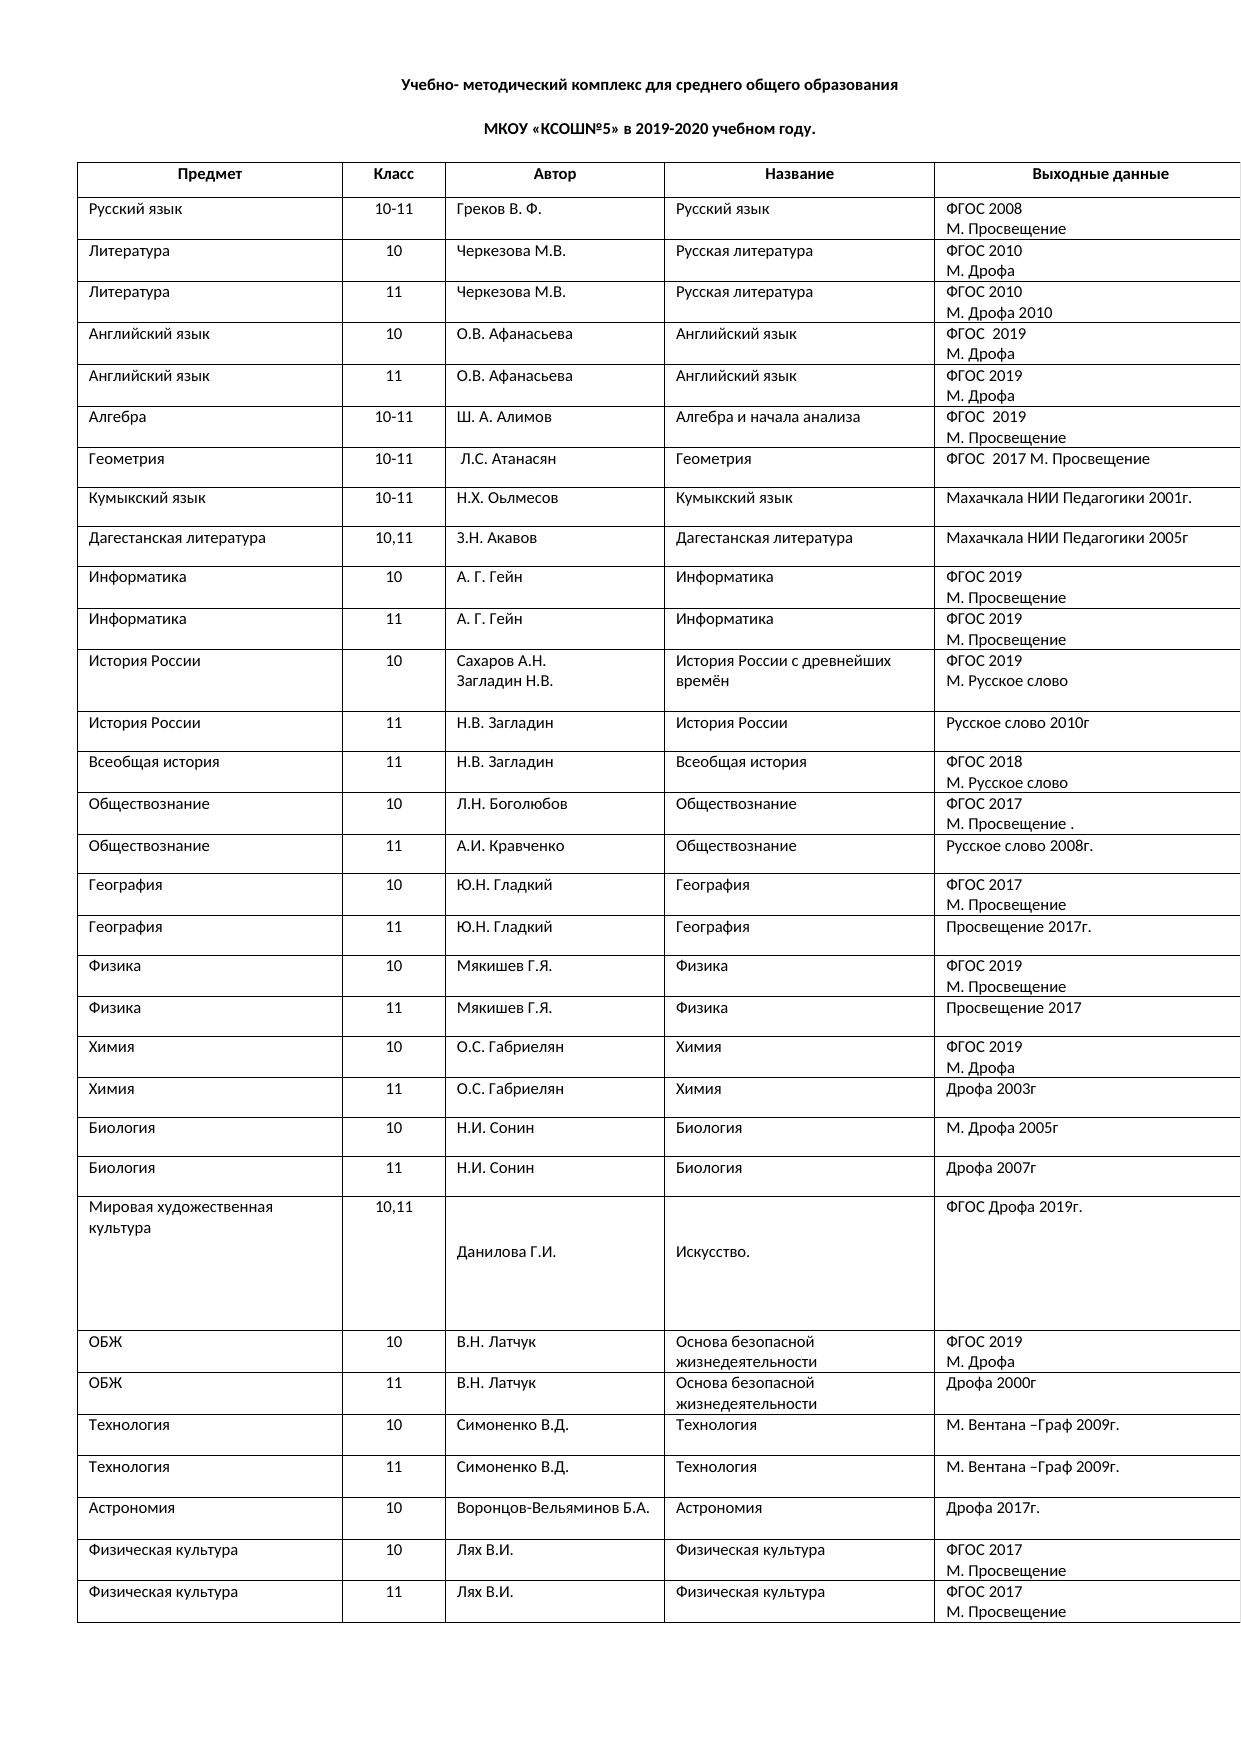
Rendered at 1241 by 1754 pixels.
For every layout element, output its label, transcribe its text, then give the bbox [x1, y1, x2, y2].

table_cell Просвещение 2017 [935, 997, 1240, 1036]
table_cell Технология [78, 1415, 342, 1455]
table_cell 11 [343, 282, 445, 322]
table_cell Махачкала НИИ Педагогики 2005г [935, 527, 1240, 566]
table_cell Н.Х. Оьлмесов [446, 488, 664, 526]
table_cell Информатика [78, 567, 342, 607]
table_cell Ю.Н. Гладкий [446, 916, 664, 954]
table_cell Физическая культура [665, 1540, 934, 1580]
table_cell Астрономия [665, 1498, 934, 1538]
table_cell Биология [665, 1157, 934, 1196]
table_cell Физическая культура [78, 1540, 342, 1580]
table_cell А.И. Кравченко [446, 835, 664, 873]
table_cell ФГОС Дрофа 2019г. [935, 1197, 1240, 1330]
table_cell Биология [78, 1118, 342, 1156]
table_cell ФГОС 2019 М. Дрофа [935, 1331, 1240, 1372]
table_cell Симоненко В.Д. [446, 1456, 664, 1497]
table_cell М. Дрофа 2005г [935, 1118, 1240, 1156]
table_header Предмет [78, 163, 342, 197]
table_cell Дагестанская литература [665, 527, 934, 566]
table_cell Ю.Н. Гладкий [446, 874, 664, 915]
table_cell Н.И. Сонин [446, 1118, 664, 1156]
table_cell 11 [343, 752, 445, 792]
table_cell 10-11 [343, 448, 445, 487]
table_cell Русский язык [665, 198, 934, 239]
table_cell 11 [343, 712, 445, 751]
table_cell ФГОС 2019 М. Просвещение [935, 609, 1240, 649]
table_cell Английский язык [665, 365, 934, 406]
table_cell Физика [78, 956, 342, 996]
table_cell 10 [343, 1331, 445, 1372]
table_cell М. Вентана –Граф 2009г. [935, 1415, 1240, 1455]
table_cell ФГОС 2017 М. Просвещение [935, 1581, 1240, 1622]
table_cell Алгебра [78, 407, 342, 447]
table_cell З.Н. Акавов [446, 527, 664, 566]
table_cell ФГОС 2019 М. Русское слово [935, 650, 1240, 711]
table_cell Дрофа 2017г. [935, 1498, 1240, 1538]
table_cell Технология [665, 1415, 934, 1455]
table_cell 10-11 [343, 488, 445, 526]
table_cell Дрофа 2007г [935, 1157, 1240, 1196]
table_cell Лях В.И. [446, 1581, 664, 1622]
table_cell Английский язык [78, 323, 342, 364]
table_cell Химия [78, 1078, 342, 1117]
table_cell География [665, 916, 934, 954]
table_cell Просвещение 2017г. [935, 916, 1240, 954]
table_cell 10 [343, 240, 445, 281]
table_cell В.Н. Латчук [446, 1373, 664, 1413]
table_cell Л.С. Атанасян [446, 448, 664, 487]
table_cell Технология [78, 1456, 342, 1497]
table_cell Английский язык [665, 323, 934, 364]
table_cell 11 [343, 1581, 445, 1622]
table_cell Кумыкский язык [665, 488, 934, 526]
table_cell О.С. Габриелян [446, 1037, 664, 1077]
table_cell Физика [665, 956, 934, 996]
table_cell Астрономия [78, 1498, 342, 1538]
table_cell 10-11 [343, 198, 445, 239]
table_cell Русская литература [665, 240, 934, 281]
table_header Выходные данные [935, 163, 1240, 197]
table_cell Данилова Г.И. [446, 1197, 664, 1330]
table_cell Геометрия [78, 448, 342, 487]
table_cell Информатика [78, 609, 342, 649]
text Учебно- методический комплекс для среднего общего образования [89, 74, 1211, 94]
table_cell Симоненко В.Д. [446, 1415, 664, 1455]
table_cell В.Н. Латчук [446, 1331, 664, 1372]
table_cell Н.В. Загладин [446, 752, 664, 792]
table_cell ФГОС 2008 М. Просвещение [935, 198, 1240, 239]
table_cell Химия [665, 1078, 934, 1117]
table_cell Физическая культура [665, 1581, 934, 1622]
table_cell ФГОС 2019 М. Дрофа [935, 365, 1240, 406]
table_cell Искусство. [665, 1197, 934, 1330]
table_cell География [665, 874, 934, 915]
table_cell Основа безопасной жизнедеятельности [665, 1373, 934, 1413]
table_cell 11 [343, 1078, 445, 1117]
table_cell Сахаров А.Н. Загладин Н.В. [446, 650, 664, 711]
table_cell ФГОС 2019 М. Просвещение [935, 956, 1240, 996]
table_cell Русское слово 2008г. [935, 835, 1240, 873]
table_cell Физика [78, 997, 342, 1036]
table_cell Обществознание [665, 793, 934, 834]
table_cell ФГОС 2010 М. Дрофа 2010 [935, 282, 1240, 322]
table_cell 10 [343, 1498, 445, 1538]
table_header Автор [446, 163, 664, 197]
table_cell 10 [343, 874, 445, 915]
table_cell 11 [343, 997, 445, 1036]
table_cell О.С. Габриелян [446, 1078, 664, 1117]
table_cell Обществознание [78, 835, 342, 873]
table_cell Физическая культура [78, 1581, 342, 1622]
table_cell Черкезова М.В. [446, 240, 664, 281]
table_cell Черкезова М.В. [446, 282, 664, 322]
table_cell Русский язык [78, 198, 342, 239]
table_cell А. Г. Гейн [446, 567, 664, 607]
table_cell Обществознание [665, 835, 934, 873]
table_cell Английский язык [78, 365, 342, 406]
table_cell 10 [343, 650, 445, 711]
table_cell ФГОС 2017 М. Просвещение . [935, 793, 1240, 834]
table_cell Махачкала НИИ Педагогики 2001г. [935, 488, 1240, 526]
table_cell Кумыкский язык [78, 488, 342, 526]
table_cell ФГОС 2010 М. Дрофа [935, 240, 1240, 281]
table_cell ФГОС 2019 М. Просвещение [935, 407, 1240, 447]
table_cell Мякишев Г.Я. [446, 956, 664, 996]
table_cell О.В. Афанасьева [446, 323, 664, 364]
table_cell 10 [343, 1118, 445, 1156]
table_cell Литература [78, 282, 342, 322]
table_cell Н.И. Сонин [446, 1157, 664, 1196]
table_cell Дрофа 2003г [935, 1078, 1240, 1117]
table_cell 11 [343, 609, 445, 649]
table_cell 11 [343, 1157, 445, 1196]
table_cell 11 [343, 835, 445, 873]
table_cell ФГОС 2019 М. Дрофа [935, 1037, 1240, 1077]
table_cell ОБЖ [78, 1331, 342, 1372]
table_cell ФГОС 2019 М. Просвещение [935, 567, 1240, 607]
table_cell ФГОС 2017 М. Просвещение [935, 1540, 1240, 1580]
table_cell Всеобщая история [665, 752, 934, 792]
table_cell 10 [343, 1037, 445, 1077]
table_cell Ш. А. Алимов [446, 407, 664, 447]
table_cell 10,11 [343, 1197, 445, 1330]
table_cell Химия [665, 1037, 934, 1077]
table_cell Русская литература [665, 282, 934, 322]
table_cell Мировая художественная культура [78, 1197, 342, 1330]
table_cell География [78, 916, 342, 954]
table_cell 11 [343, 1373, 445, 1413]
table_cell Дрофа 2000г [935, 1373, 1240, 1413]
table_cell 10 [343, 956, 445, 996]
table_header Класс [343, 163, 445, 197]
table_cell М. Вентана –Граф 2009г. [935, 1456, 1240, 1497]
table_cell ФГОС 2017 М. Просвещение [935, 448, 1240, 487]
table_cell 11 [343, 365, 445, 406]
table_cell 10 [343, 567, 445, 607]
table_cell Русское слово 2010г [935, 712, 1240, 751]
table_cell Биология [665, 1118, 934, 1156]
table_cell Основа безопасной жизнедеятельности [665, 1331, 934, 1372]
table_cell 10 [343, 323, 445, 364]
table_cell География [78, 874, 342, 915]
table_cell Геометрия [665, 448, 934, 487]
table_cell Алгебра и начала анализа [665, 407, 934, 447]
table_cell Информатика [665, 609, 934, 649]
table_cell Лях В.И. [446, 1540, 664, 1580]
table_cell Химия [78, 1037, 342, 1077]
table_cell Биология [78, 1157, 342, 1196]
table_cell 10-11 [343, 407, 445, 447]
table_cell История России [78, 712, 342, 751]
table_cell Литература [78, 240, 342, 281]
table_cell Л.Н. Боголюбов [446, 793, 664, 834]
table_header Название [665, 163, 934, 197]
text МКОУ «КСОШ№5» в 2019-2020 учебном году. [89, 118, 1211, 138]
table_cell А. Г. Гейн [446, 609, 664, 649]
table_cell Дагестанская литература [78, 527, 342, 566]
table_cell Мякишев Г.Я. [446, 997, 664, 1036]
table_cell 10 [343, 1415, 445, 1455]
table_cell 10,11 [343, 527, 445, 566]
table_cell История России [665, 712, 934, 751]
table_cell Н.В. Загладин [446, 712, 664, 751]
table_cell Технология [665, 1456, 934, 1497]
table_cell О.В. Афанасьева [446, 365, 664, 406]
table_cell Греков В. Ф. [446, 198, 664, 239]
table_cell История России [78, 650, 342, 711]
table_cell ФГОС 2019 М. Дрофа [935, 323, 1240, 364]
table_cell ФГОС 2017 М. Просвещение [935, 874, 1240, 915]
table_cell Воронцов-Вельяминов Б.А. [446, 1498, 664, 1538]
table_cell Информатика [665, 567, 934, 607]
table_cell Всеобщая история [78, 752, 342, 792]
table_cell Физика [665, 997, 934, 1036]
table_cell 11 [343, 916, 445, 954]
table_cell 10 [343, 1540, 445, 1580]
table_cell 11 [343, 1456, 445, 1497]
table_cell ФГОС 2018 М. Русское слово [935, 752, 1240, 792]
table_cell 10 [343, 793, 445, 834]
table_cell История России с древнейших времён [665, 650, 934, 711]
table_cell Обществознание [78, 793, 342, 834]
table_cell ОБЖ [78, 1373, 342, 1413]
